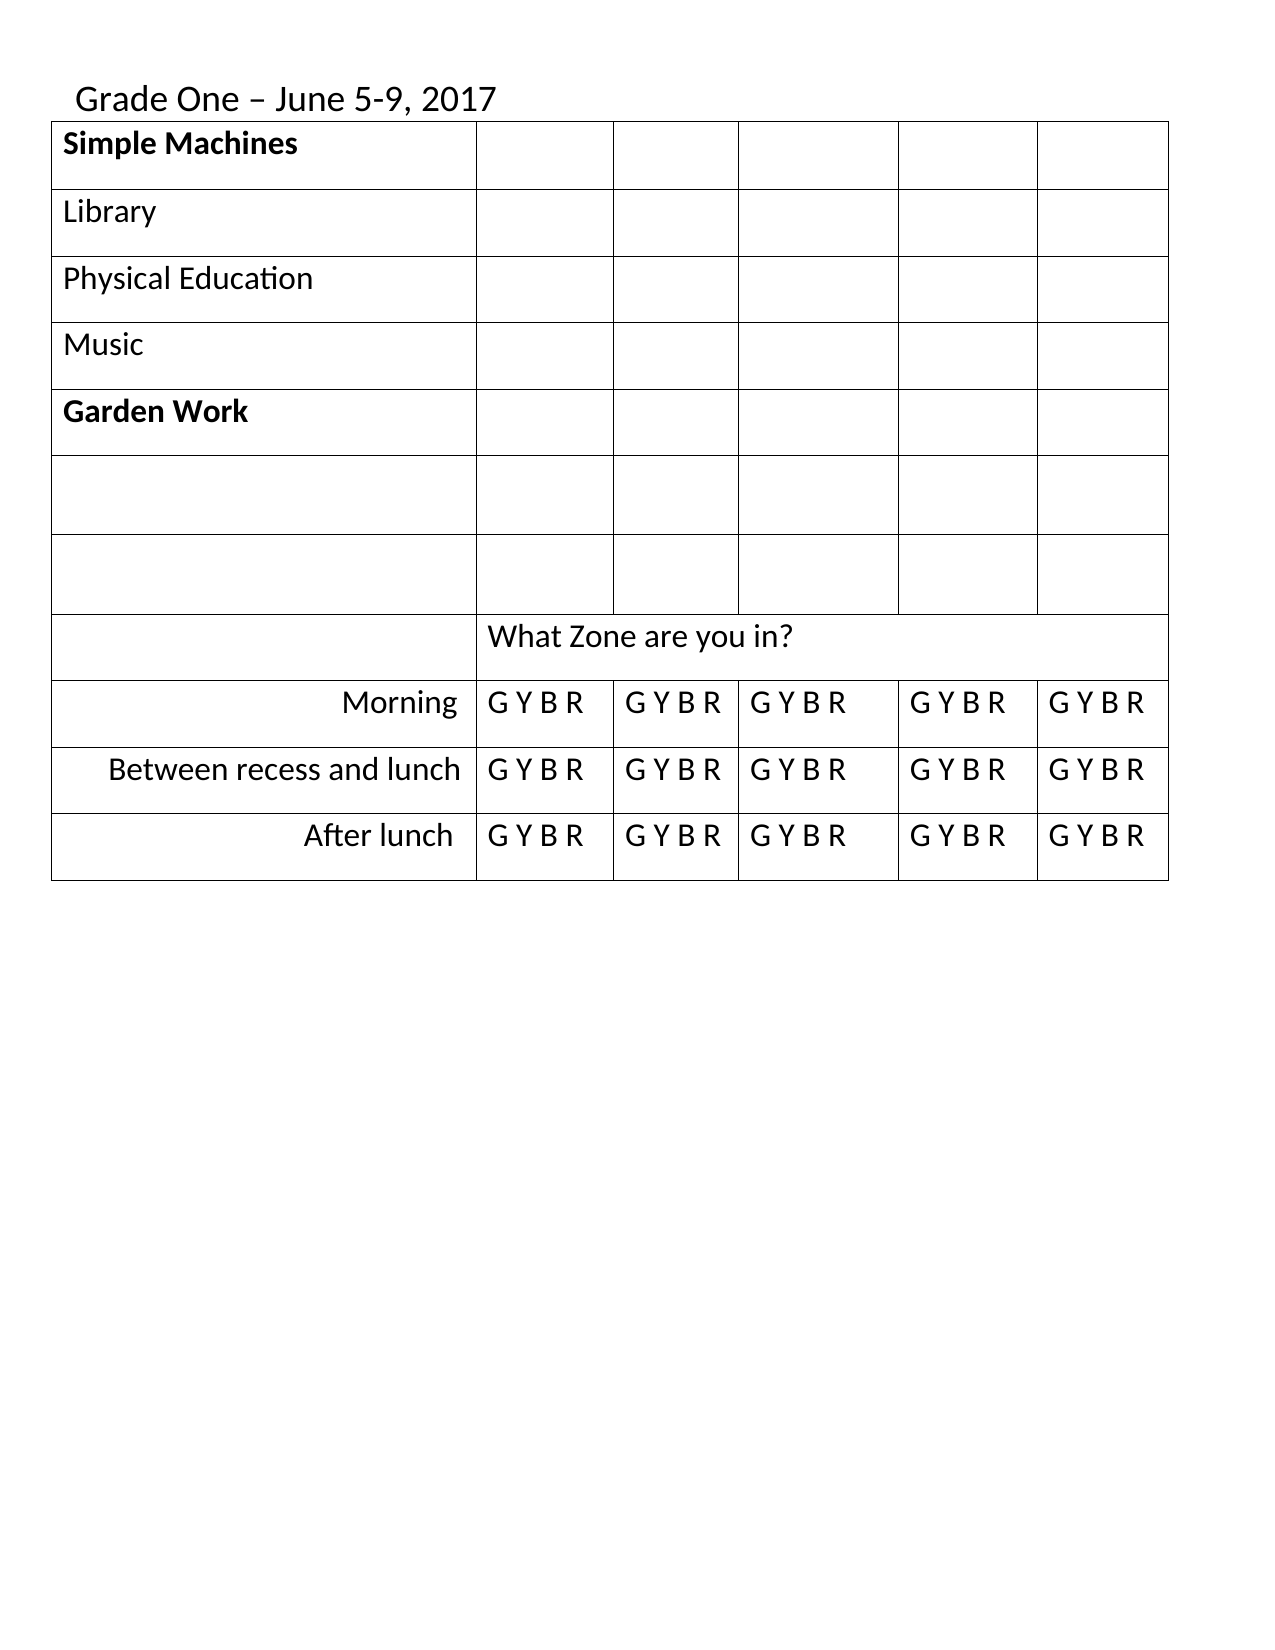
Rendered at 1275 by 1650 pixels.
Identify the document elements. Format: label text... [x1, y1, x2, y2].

table_cell G Y B R [739, 681, 898, 747]
table_cell G Y B R [477, 748, 613, 813]
table_cell [52, 456, 476, 534]
table_cell [614, 323, 738, 388]
table_cell G Y B R [614, 681, 738, 747]
table_cell [614, 257, 738, 322]
table_cell [1038, 257, 1168, 322]
table_cell [899, 190, 1037, 256]
table_cell G Y B R [899, 814, 1037, 879]
table_cell [739, 190, 898, 256]
table_cell [477, 535, 613, 614]
table_cell [614, 190, 738, 256]
table_cell [614, 456, 738, 534]
table_cell G Y B R [1038, 748, 1168, 813]
table_cell [899, 257, 1037, 322]
table_cell Simple Machines [52, 122, 476, 189]
table_cell Morning [52, 681, 476, 747]
table_cell Between recess and lunch [52, 748, 476, 813]
table_cell [1038, 535, 1168, 614]
table_cell G Y B R [1038, 814, 1168, 879]
table_cell G Y B R [477, 681, 613, 747]
table_cell G Y B R [614, 748, 738, 813]
table_cell [739, 122, 898, 189]
table_cell [614, 122, 738, 189]
table_cell Music [52, 323, 476, 388]
table_cell G Y B R [899, 681, 1037, 747]
table_cell [1038, 456, 1168, 534]
table_cell [1038, 190, 1168, 256]
table_cell [739, 323, 898, 388]
table_cell [899, 535, 1037, 614]
table_cell G Y B R [477, 814, 613, 879]
table_cell G Y B R [614, 814, 738, 879]
table_cell [477, 122, 613, 189]
table_cell Physical Education [52, 257, 476, 322]
table_cell Garden Work [52, 390, 476, 455]
table_cell G Y B R [1038, 681, 1168, 747]
table_cell [477, 257, 613, 322]
table_cell What Zone are you in? [477, 615, 1168, 680]
table_cell [899, 456, 1037, 534]
table_cell After lunch [52, 814, 476, 879]
table_cell [52, 615, 476, 680]
table_cell Library [52, 190, 476, 256]
table_cell [739, 390, 898, 455]
table_cell G Y B R [739, 814, 898, 879]
table_cell [1038, 122, 1168, 189]
table_cell [1038, 323, 1168, 388]
table_cell [477, 390, 613, 455]
table_cell [614, 535, 738, 614]
table_cell [52, 535, 476, 614]
table_cell [739, 257, 898, 322]
table_cell [739, 456, 898, 534]
table_cell [1038, 390, 1168, 455]
table_cell [477, 456, 613, 534]
table_cell G Y B R [899, 748, 1037, 813]
table_cell [899, 323, 1037, 388]
table_cell [477, 190, 613, 256]
table_cell [899, 390, 1037, 455]
table_cell [739, 535, 898, 614]
table_cell [614, 390, 738, 455]
table_cell G Y B R [739, 748, 898, 813]
table_cell [477, 323, 613, 388]
table_cell [899, 122, 1037, 189]
